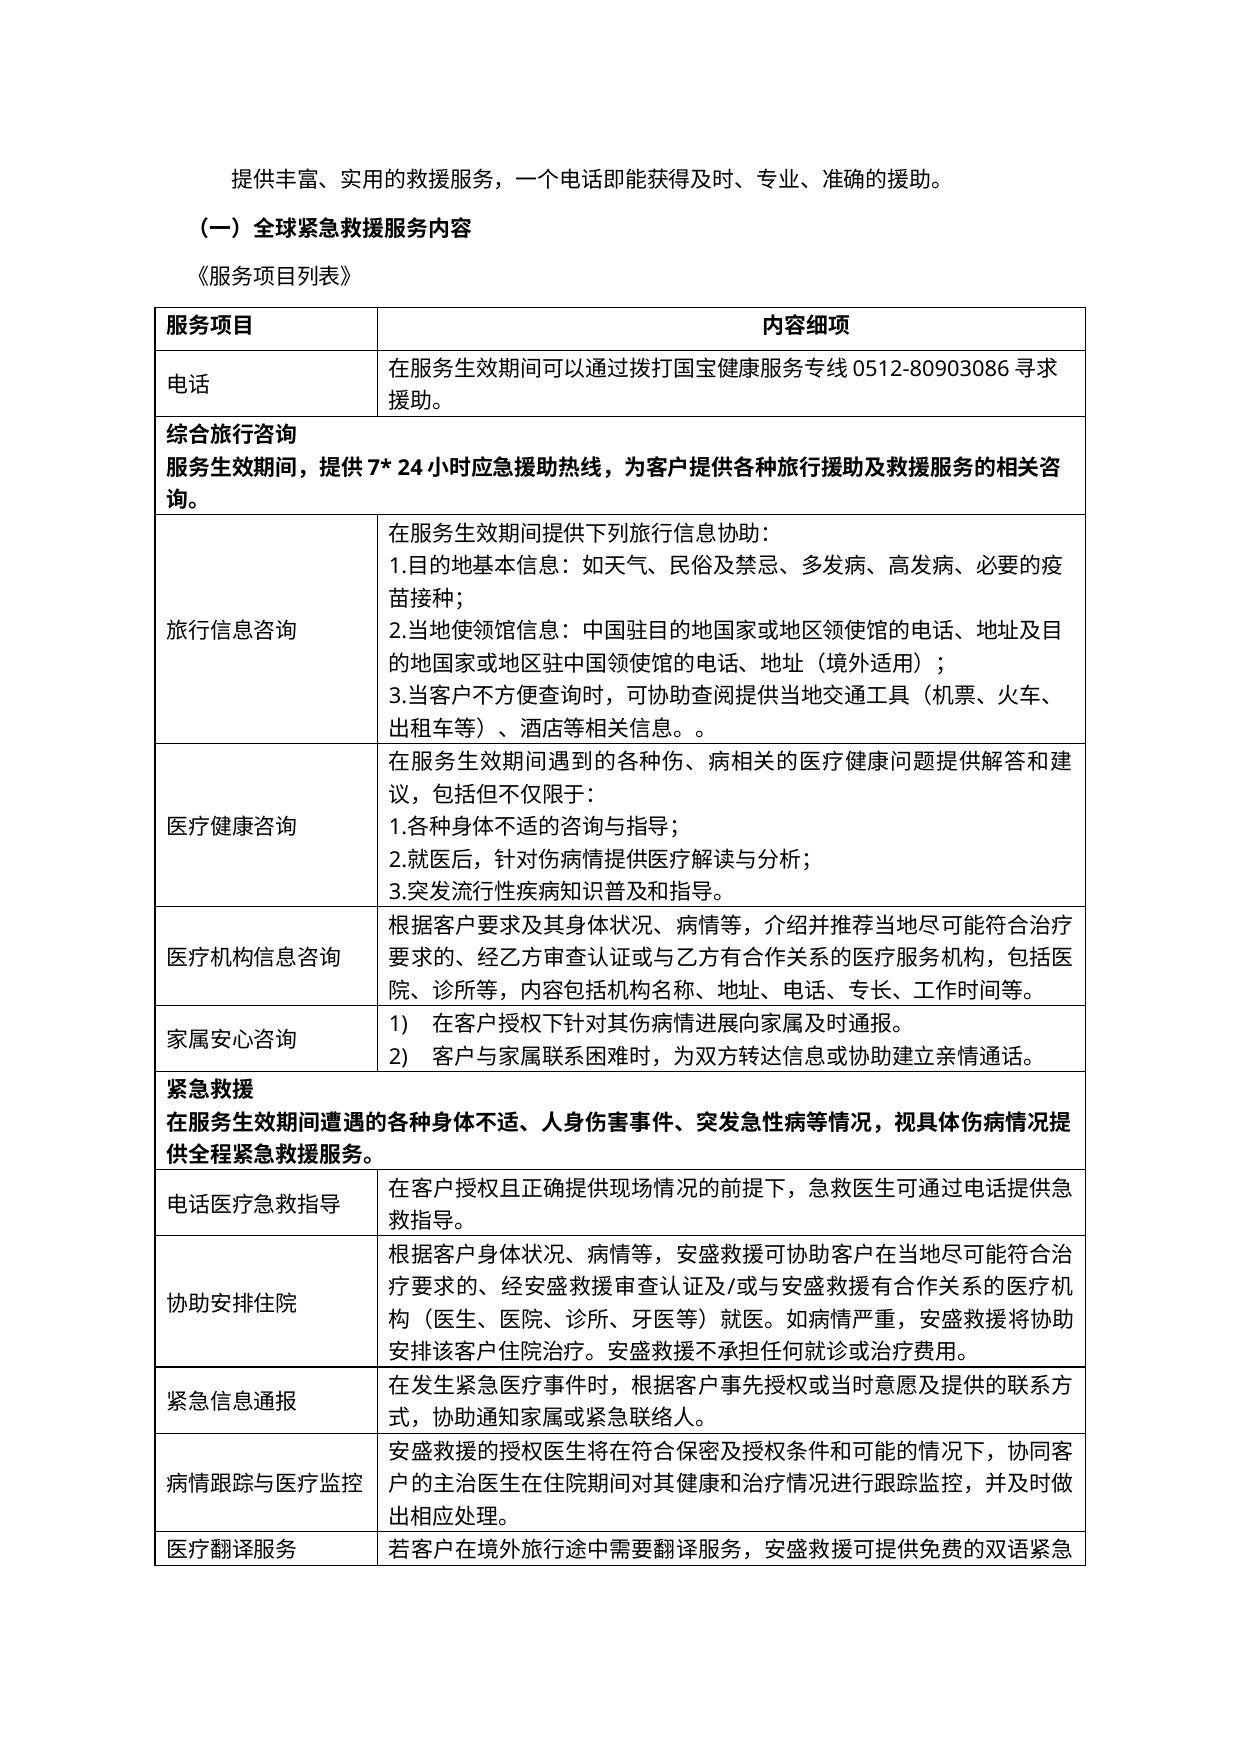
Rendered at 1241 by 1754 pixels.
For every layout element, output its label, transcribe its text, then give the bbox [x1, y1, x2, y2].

table_cell 家属安心咨询 [156, 1006, 377, 1071]
table_cell 病情跟踪与医疗监控 [156, 1434, 377, 1531]
table_header 内容细项 [378, 308, 1085, 349]
table_cell 在发生紧急医疗事件时，根据客户事先授权或当时意愿及提供的联系方式，协助通知家属或紧急联络人。 [378, 1368, 1085, 1432]
table_cell 综合旅行咨询 服务生效期间，提供7* 24小时应急援助热线，为客户提供各种旅行援助及救援服务的相关咨询。 [156, 417, 1085, 514]
table_cell 紧急救援 在服务生效期间遭遇的各种身体不适、人身伤害事件、突发急性病等情况，视具体伤病情况提供全程紧急救援服务。 [156, 1072, 1085, 1169]
table_cell 电话医疗急救指导 [156, 1170, 377, 1235]
text 提供丰富、实用的救援服务，一个电话即能获得及时、专业、准确的援助。 [187, 162, 1053, 194]
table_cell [378, 1532, 1085, 1564]
table_cell 医疗健康咨询 [156, 744, 377, 906]
table_cell 安盛救援的授权医生将在符合保密及授权条件和可能的情况下，协同客户的主治医生在住院期间对其健康和治疗情况进行跟踪监控，并及时做出相应处理。 [378, 1434, 1085, 1531]
table_cell 医疗机构信息咨询 [156, 907, 377, 1005]
text （一）全球紧急救援服务内容 [187, 210, 1053, 243]
table_cell 电话 [156, 351, 377, 416]
table_header 服务项目 [156, 308, 377, 349]
table_cell 根据客户身体状况、病情等，安盛救援可协助客户在当地尽可能符合治疗要求的、经安盛救援审查认证及/或与安盛救援有合作关系的医疗机构（医生、医院、诊所、牙医等）就医。如病情严重，安盛救援将协助安排该客户住院治疗。安盛救援不承担任何就诊或治疗费用。 [378, 1236, 1085, 1366]
table_cell 紧急信息通报 [156, 1368, 377, 1432]
table_cell 医疗翻译服务 [156, 1532, 377, 1564]
table_cell 旅行信息咨询 [156, 515, 377, 743]
table_cell 在客户授权且正确提供现场情况的前提下，急救医生可通过电话提供急救指导。 [378, 1170, 1085, 1235]
table_cell 1) 在客户授权下针对其伤病情进展向家属及时通报。 2) 客户与家属联系困难时，为双方转达信息或协助建立亲情通话。 [378, 1006, 1085, 1071]
table_cell 在服务生效期间提供下列旅行信息协助： 1.目的地基本信息：如天气、民俗及禁忌、多发病、高发病、必要的疫苗接种； 2.当地使领馆信息：中国驻目的地国家或地区领使馆的电话、地址及目的地国家或地区驻中国领使馆的电话、地址（境外适用）； 3.当客户不方便查询时，可协助查阅提供当地交通工具（机票、火车、出租车等）、酒店等相关信息。。 [378, 515, 1085, 743]
text 《服务项目列表》 [187, 259, 1053, 291]
table_cell 在服务生效期间可以通过拨打国宝健康服务专线0512-80903086寻求援助。 [378, 351, 1085, 416]
table_cell 根据客户要求及其身体状况、病情等，介绍并推荐当地尽可能符合治疗要求的、经乙方审查认证或与乙方有合作关系的医疗服务机构，包括医院、诊所等，内容包括机构名称、地址、电话、专长、工作时间等。 [378, 907, 1085, 1005]
table_cell 在服务生效期间遇到的各种伤、病相关的医疗健康问题提供解答和建议，包括但不仅限于： 1.各种身体不适的咨询与指导； 2.就医后，针对伤病情提供医疗解读与分析； 3.突发流行性疾病知识普及和指导。 [378, 744, 1085, 906]
table_cell 协助安排住院 [156, 1236, 377, 1366]
